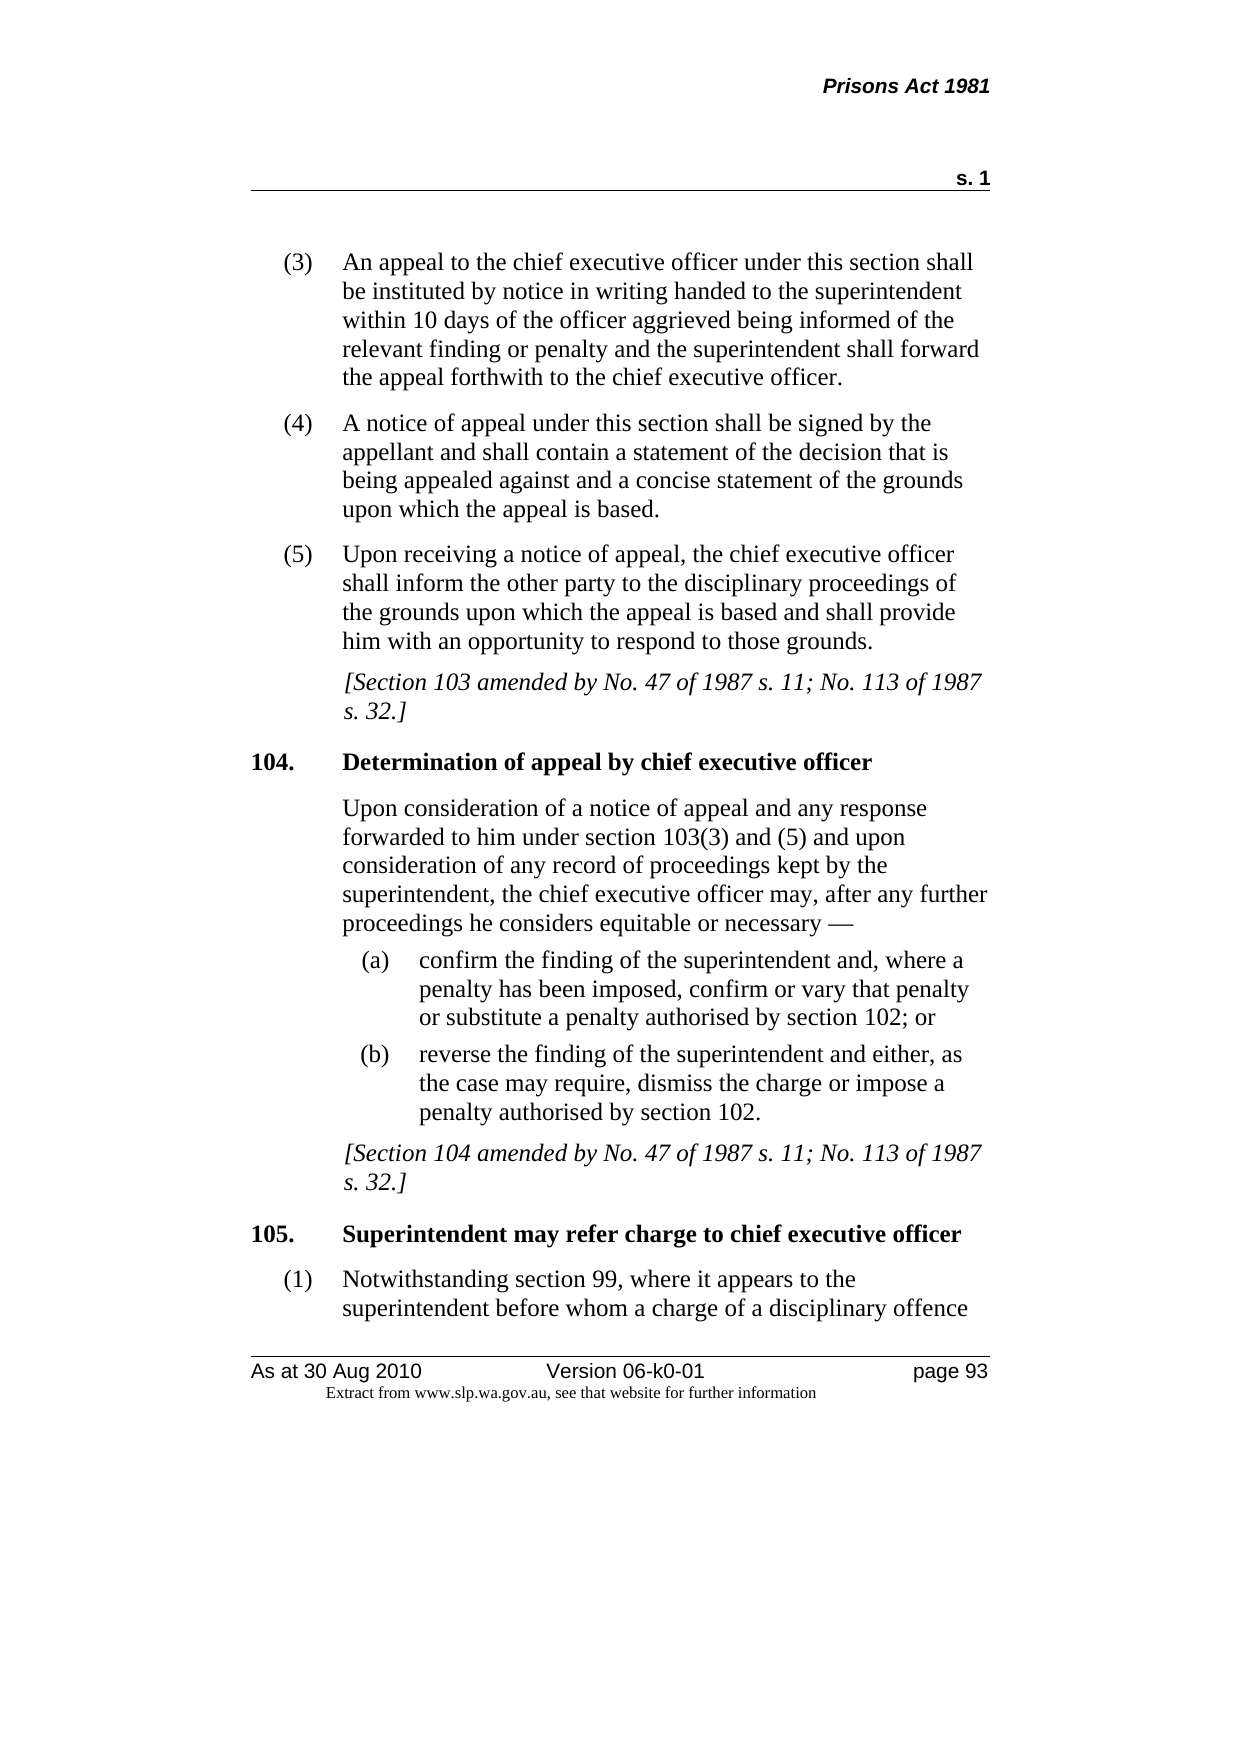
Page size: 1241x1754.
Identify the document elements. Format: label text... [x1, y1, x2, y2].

subtitle 105. Superintendent may refer charge to chief executive officer [251, 1219, 990, 1247]
text [Section 104 amended by No. 47 of 1987 s. 11; No. 113 of 1987 s. 32.] [251, 1138, 990, 1196]
subtitle 104. Determination of appeal by chief executive officer [251, 747, 990, 776]
text [Section 103 amended by No. 47 of 1987 s. 11; No. 113 of 1987 s. 32.] [251, 667, 990, 724]
text (b) reverse the finding of the superintendent and either, as the case may require, dismiss the charge or impose a penalty authorised by section 102. [251, 1039, 990, 1126]
text (a) confirm the finding of the superintendent and, where a penalty has been imposed, confirm or vary that penalty or substitute a penalty authorised by section 102; or [251, 945, 990, 1031]
text (5) Upon receiving a notice of appeal, the chief executive officer shall inform the other party to the disciplinary proceedings of the grounds upon which the appeal is based and shall provide him with an opportunity to respond to those grounds. [251, 539, 990, 654]
text Upon consideration of a notice of appeal and any response forwarded to him under section 103(3) and (5) and upon consideration of any record of proceedings kept by the superintendent, the chief executive officer may, after any further proceedings he considers equitable or necessary — [251, 793, 990, 937]
text (3) An appeal to the chief executive officer under this section shall be instituted by notice in writing handed to the superintendent within 10 days of the officer aggrieved being informed of the relevant finding or penalty and the superintendent shall forward the appeal forthwith to the chief executive officer. [251, 247, 990, 391]
text (4) A notice of appeal under this section shall be signed by the appellant and shall contain a statement of the decision that is being appealed against and a concise statement of the grounds upon which the appeal is based. [251, 408, 990, 523]
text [251, 1264, 990, 1322]
